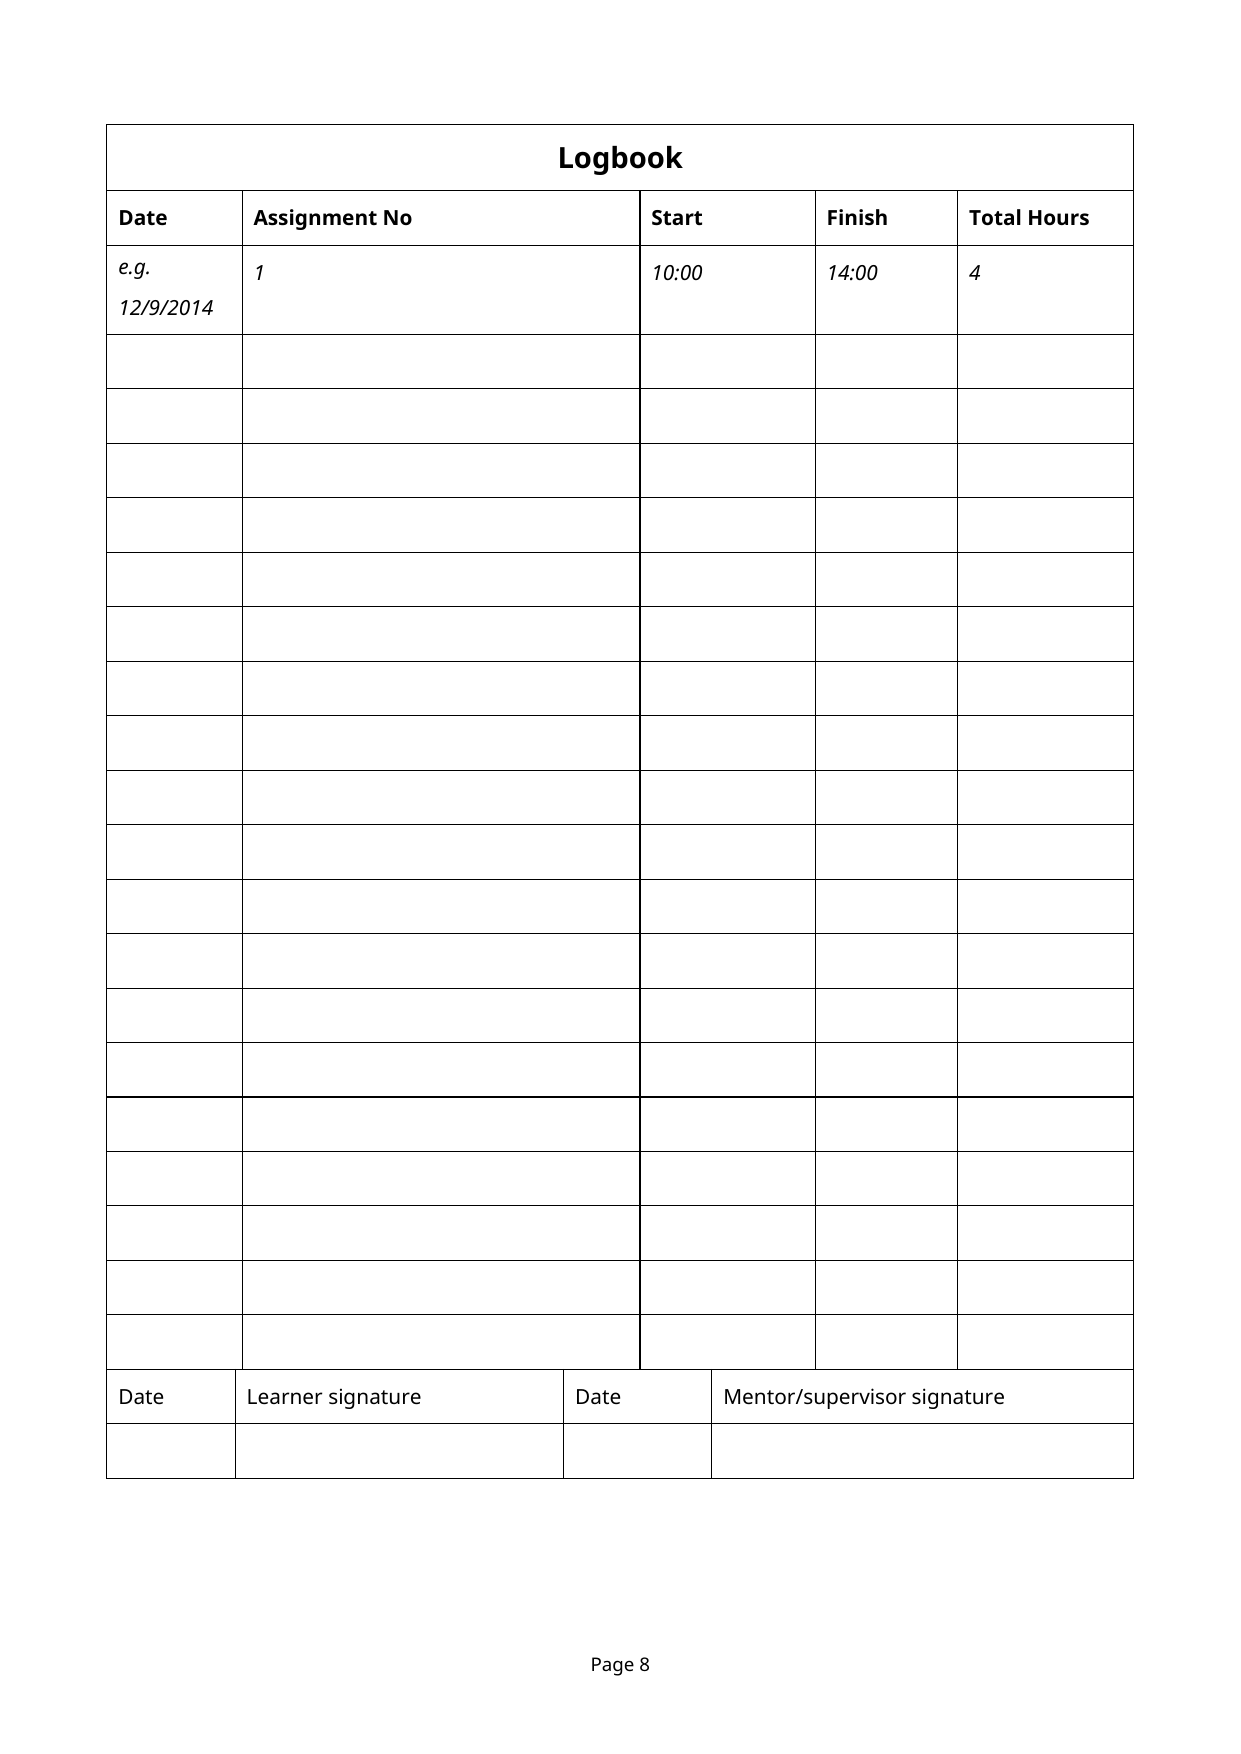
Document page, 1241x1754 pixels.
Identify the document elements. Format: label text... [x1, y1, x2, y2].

table_cell [107, 1098, 242, 1151]
table_cell [816, 1315, 957, 1369]
table_cell [107, 498, 242, 552]
table_cell 10:00 [641, 246, 815, 334]
table_cell [958, 1315, 1133, 1369]
table_cell [958, 771, 1133, 824]
table_cell [958, 1043, 1133, 1096]
table_cell [816, 1152, 957, 1205]
table_cell [712, 1424, 1133, 1478]
table_cell [641, 662, 815, 715]
table_cell Date [107, 1370, 235, 1423]
table_cell [243, 1261, 639, 1314]
table_cell [641, 389, 815, 443]
table_cell [641, 934, 815, 987]
table_cell [641, 444, 815, 497]
table_cell Start [641, 191, 815, 244]
table_cell [243, 389, 639, 443]
table_cell [243, 880, 639, 933]
table_cell [641, 825, 815, 878]
table_cell [958, 553, 1133, 606]
table_cell [107, 662, 242, 715]
table_cell [641, 989, 815, 1042]
table_cell [243, 607, 639, 661]
table_cell [816, 934, 957, 987]
table_cell [641, 880, 815, 933]
table_cell [243, 1098, 639, 1151]
table_cell [958, 498, 1133, 552]
table_cell [958, 934, 1133, 987]
table_cell [243, 335, 639, 388]
table_cell [107, 771, 242, 824]
table_cell [243, 934, 639, 987]
table_cell [816, 825, 957, 878]
table_cell [958, 444, 1133, 497]
table_cell [816, 498, 957, 552]
table_cell Finish [816, 191, 957, 244]
table_cell [958, 825, 1133, 878]
table_cell [641, 1152, 815, 1205]
table_cell [641, 1315, 815, 1369]
table_cell [816, 880, 957, 933]
table_cell [958, 1206, 1133, 1260]
table_cell [958, 607, 1133, 661]
table_cell [243, 1206, 639, 1260]
table_cell [243, 553, 639, 606]
table_cell Total Hours [958, 191, 1133, 244]
table_cell [816, 444, 957, 497]
table_cell [958, 716, 1133, 769]
table_cell [816, 989, 957, 1042]
table_cell [107, 1043, 242, 1096]
table_cell Mentor/supervisor signature [712, 1370, 1133, 1423]
table_cell [107, 880, 242, 933]
table_cell [816, 771, 957, 824]
table_cell [107, 1261, 242, 1314]
table_cell [107, 989, 242, 1042]
table_cell [641, 335, 815, 388]
table_cell e.g. 12/9/2014 [107, 246, 242, 334]
table_cell [816, 1098, 957, 1151]
table_cell [107, 1206, 242, 1260]
table_cell [243, 1315, 639, 1369]
table_cell Date [564, 1370, 711, 1423]
table_cell [958, 880, 1133, 933]
table_cell [641, 716, 815, 769]
table_cell [243, 498, 639, 552]
table_cell [816, 607, 957, 661]
table_cell [641, 498, 815, 552]
table_cell [107, 716, 242, 769]
table_cell 4 [958, 246, 1133, 334]
table_cell [243, 716, 639, 769]
table_cell [958, 335, 1133, 388]
table_cell [107, 825, 242, 878]
table_cell [816, 389, 957, 443]
table_cell [107, 389, 242, 443]
table_cell [107, 1152, 242, 1205]
table_cell [107, 607, 242, 661]
table_cell [641, 1261, 815, 1314]
table_cell [243, 444, 639, 497]
table_cell [958, 1261, 1133, 1314]
table_cell 1 [243, 246, 639, 334]
table_cell [236, 1424, 563, 1478]
table_cell [816, 1261, 957, 1314]
table_cell [107, 553, 242, 606]
table_cell [958, 1098, 1133, 1151]
table_cell [816, 1206, 957, 1260]
table_cell [816, 662, 957, 715]
table_header Logbook [107, 125, 1133, 190]
table_cell [243, 662, 639, 715]
table_cell 14:00 [816, 246, 957, 334]
table_cell [816, 1043, 957, 1096]
table_cell Learner signature [236, 1370, 563, 1423]
table_cell [564, 1424, 711, 1478]
table_cell [107, 1424, 235, 1478]
table_cell [958, 1152, 1133, 1205]
table_cell [958, 662, 1133, 715]
table_cell [243, 771, 639, 824]
table_cell [641, 771, 815, 824]
table_cell [107, 444, 242, 497]
table_cell [107, 335, 242, 388]
table_cell [243, 825, 639, 878]
table_cell [641, 1098, 815, 1151]
table_cell [816, 335, 957, 388]
table_cell [107, 1315, 242, 1369]
table_cell [958, 389, 1133, 443]
table_cell [641, 607, 815, 661]
table_cell Assignment No [243, 191, 639, 244]
table_cell [243, 1152, 639, 1205]
table_cell [816, 553, 957, 606]
table_cell [641, 1043, 815, 1096]
table_cell [958, 989, 1133, 1042]
table_cell [243, 989, 639, 1042]
table_cell [107, 934, 242, 987]
table_cell [816, 716, 957, 769]
table_cell [641, 553, 815, 606]
table_cell [243, 1043, 639, 1096]
table_cell Date [107, 191, 242, 244]
table_cell [641, 1206, 815, 1260]
